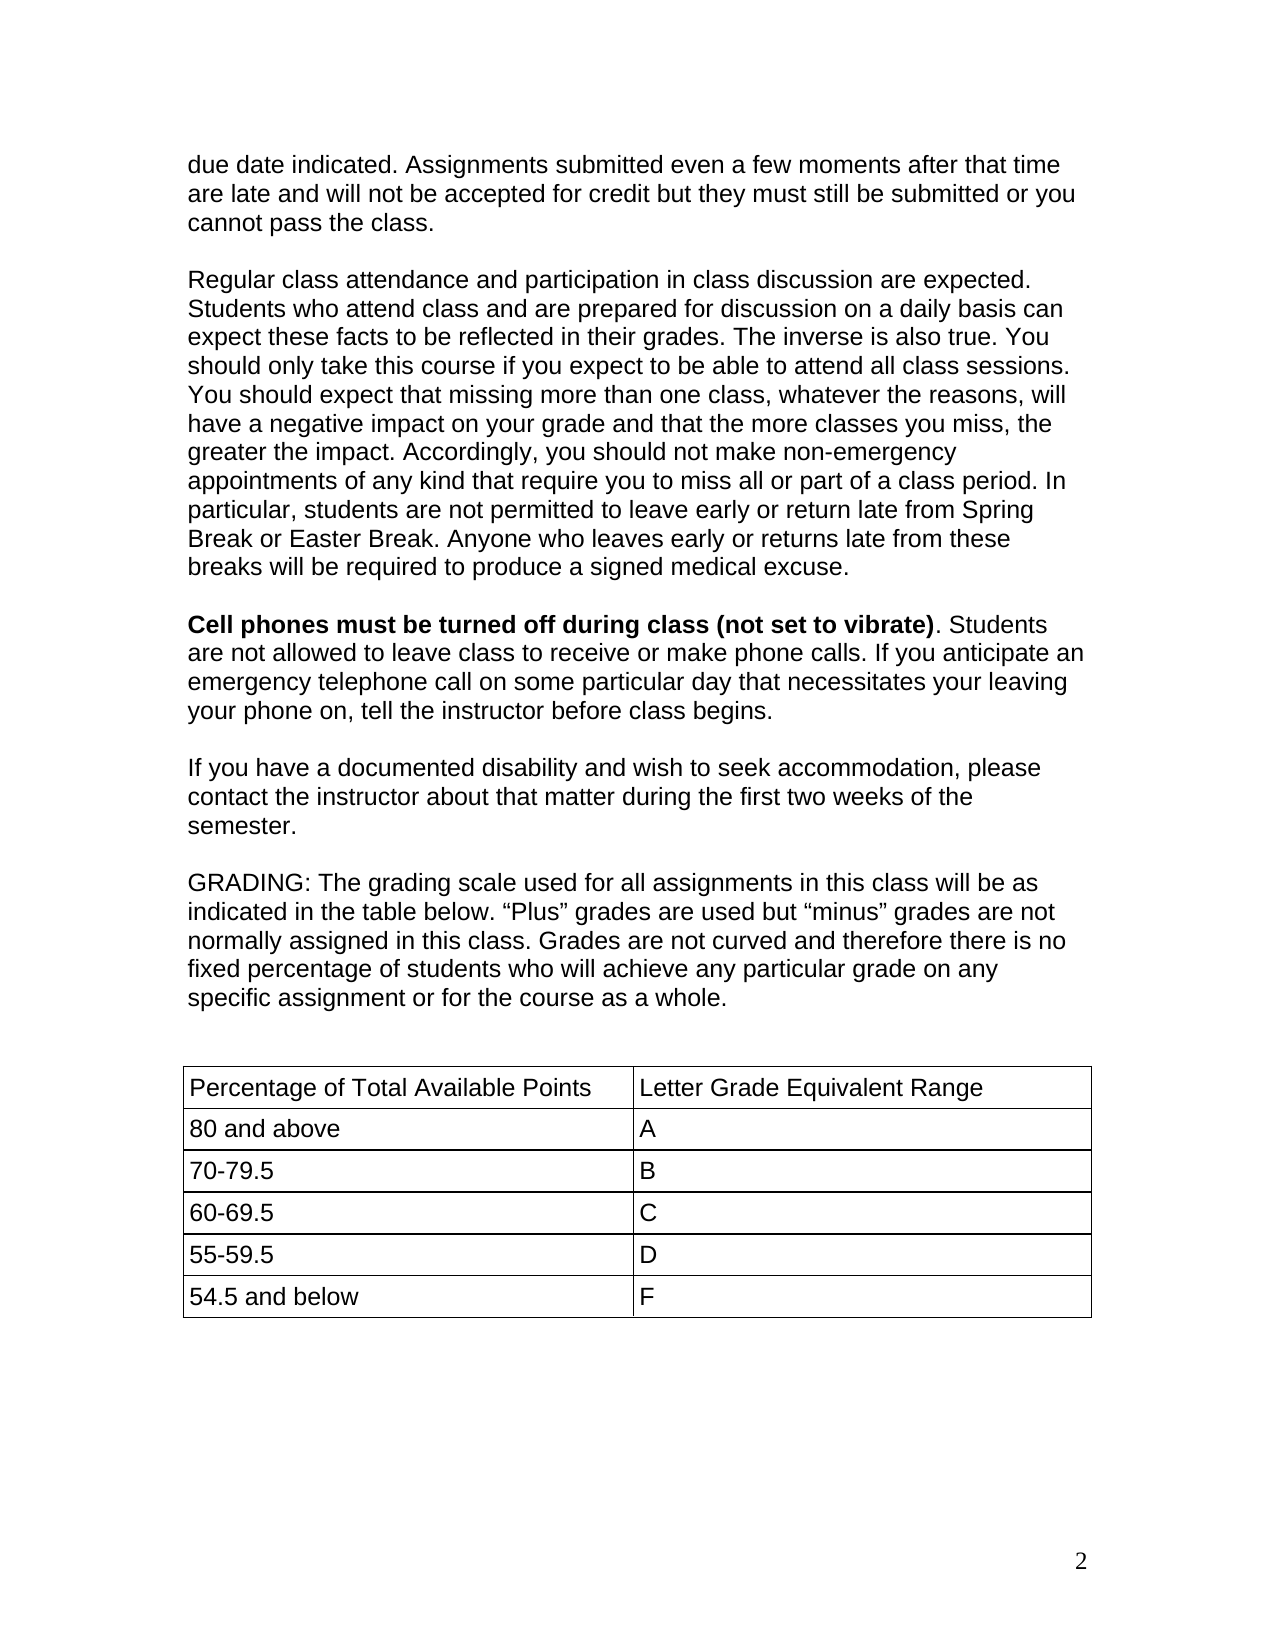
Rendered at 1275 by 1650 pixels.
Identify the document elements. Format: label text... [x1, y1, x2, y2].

table_cell A [634, 1109, 1091, 1149]
table_cell F [633, 1276, 1091, 1317]
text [187, 150, 1087, 236]
table_cell 60-69.5 [184, 1193, 633, 1233]
table_cell C [634, 1193, 1091, 1233]
table_cell 70-79.5 [184, 1151, 633, 1191]
table_cell D [634, 1235, 1091, 1275]
table_cell B [634, 1151, 1091, 1191]
text Regular class attendance and participation in class discussion are expected. Students who attend class and are prepared for discussion on a daily basis can expect these facts to be reflected in their grades. The inverse is also true. You should only take this course if you expect to be able to attend all class sessions. You should expect that missing more than one class, whatever the reasons, will have a negative impact on your grade and that the more classes you miss, the greater the impact. Accordingly, you should not make non-emergency appointments of any kind that require you to miss all or part of a class period. In particular, students are not permitted to leave early or return late from Spring Break or Easter Break. Anyone who leaves early or returns late from these breaks will be required to produce a signed medical excuse. [187, 265, 1087, 581]
table_header Letter Grade Equivalent Range [634, 1067, 1091, 1107]
table_cell 55-59.5 [184, 1235, 633, 1275]
text If you have a documented disability and wish to seek accommodation, please contact the instructor about that matter during the first two weeks of the semester. GRADING: The grading scale used for all assignments in this class will be as indicated in the table below. “Plus” grades are used but “minus” grades are not normally assigned in this class. Grades are not curved and therefore there is no fixed percentage of students who will achieve any particular grade on any specific assignment or for the course as a whole. [187, 753, 1087, 1041]
table_cell 54.5 and below [184, 1276, 633, 1317]
table_header Percentage of Total Available Points [184, 1067, 633, 1107]
text Cell phones must be turned off during class (not set to vibrate). Students are not allowed to leave class to receive or make phone calls. If you anticipate an emergency telephone call on some particular day that necessitates your leaving your phone on, tell the instructor before class begins. [187, 609, 1087, 724]
table_cell 80 and above [184, 1109, 633, 1149]
